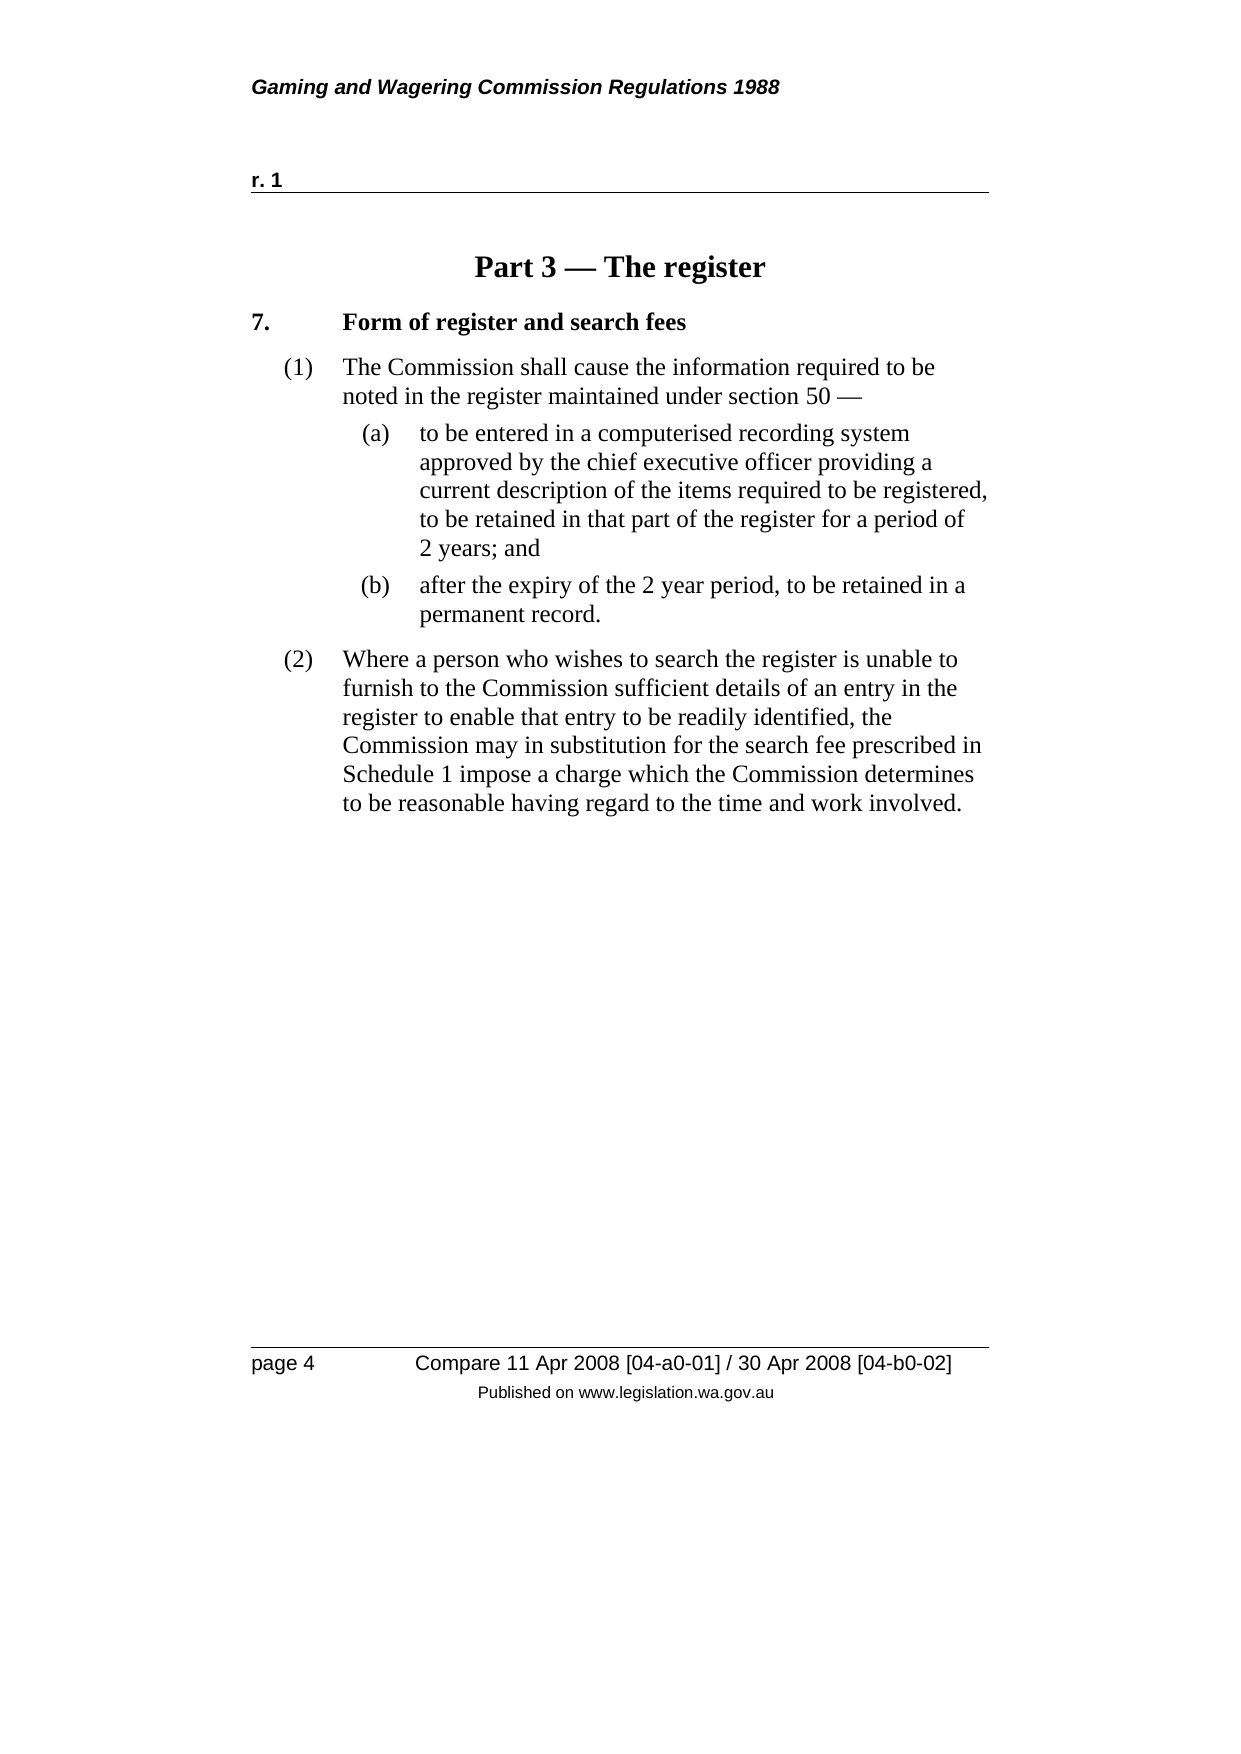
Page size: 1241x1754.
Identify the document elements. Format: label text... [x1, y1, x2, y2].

text (b) after the expiry of the 2 year period, to be retained in a permanent record. [251, 570, 989, 628]
text (1) The Commission shall cause the information required to be noted in the register maintained under section 50 — [251, 352, 989, 410]
subtitle 7. Form of register and search fees [251, 307, 989, 336]
text (a) to be entered in a computerised recording system approved by the chief executive officer providing a current description of the items required to be registered, to be retained in that part of the register for a period of 2 years; and [251, 418, 989, 562]
text (2) Where a person who wishes to search the register is unable to furnish to the Commission sufficient details of an entry in the register to enable that entry to be readily identified, the Commission may in substitution for the search fee prescribed in Schedule 1 impose a charge which the Commission determines to be reasonable having regard to the time and work involved. [251, 644, 989, 817]
subtitle Part 3 — The register [251, 248, 989, 284]
